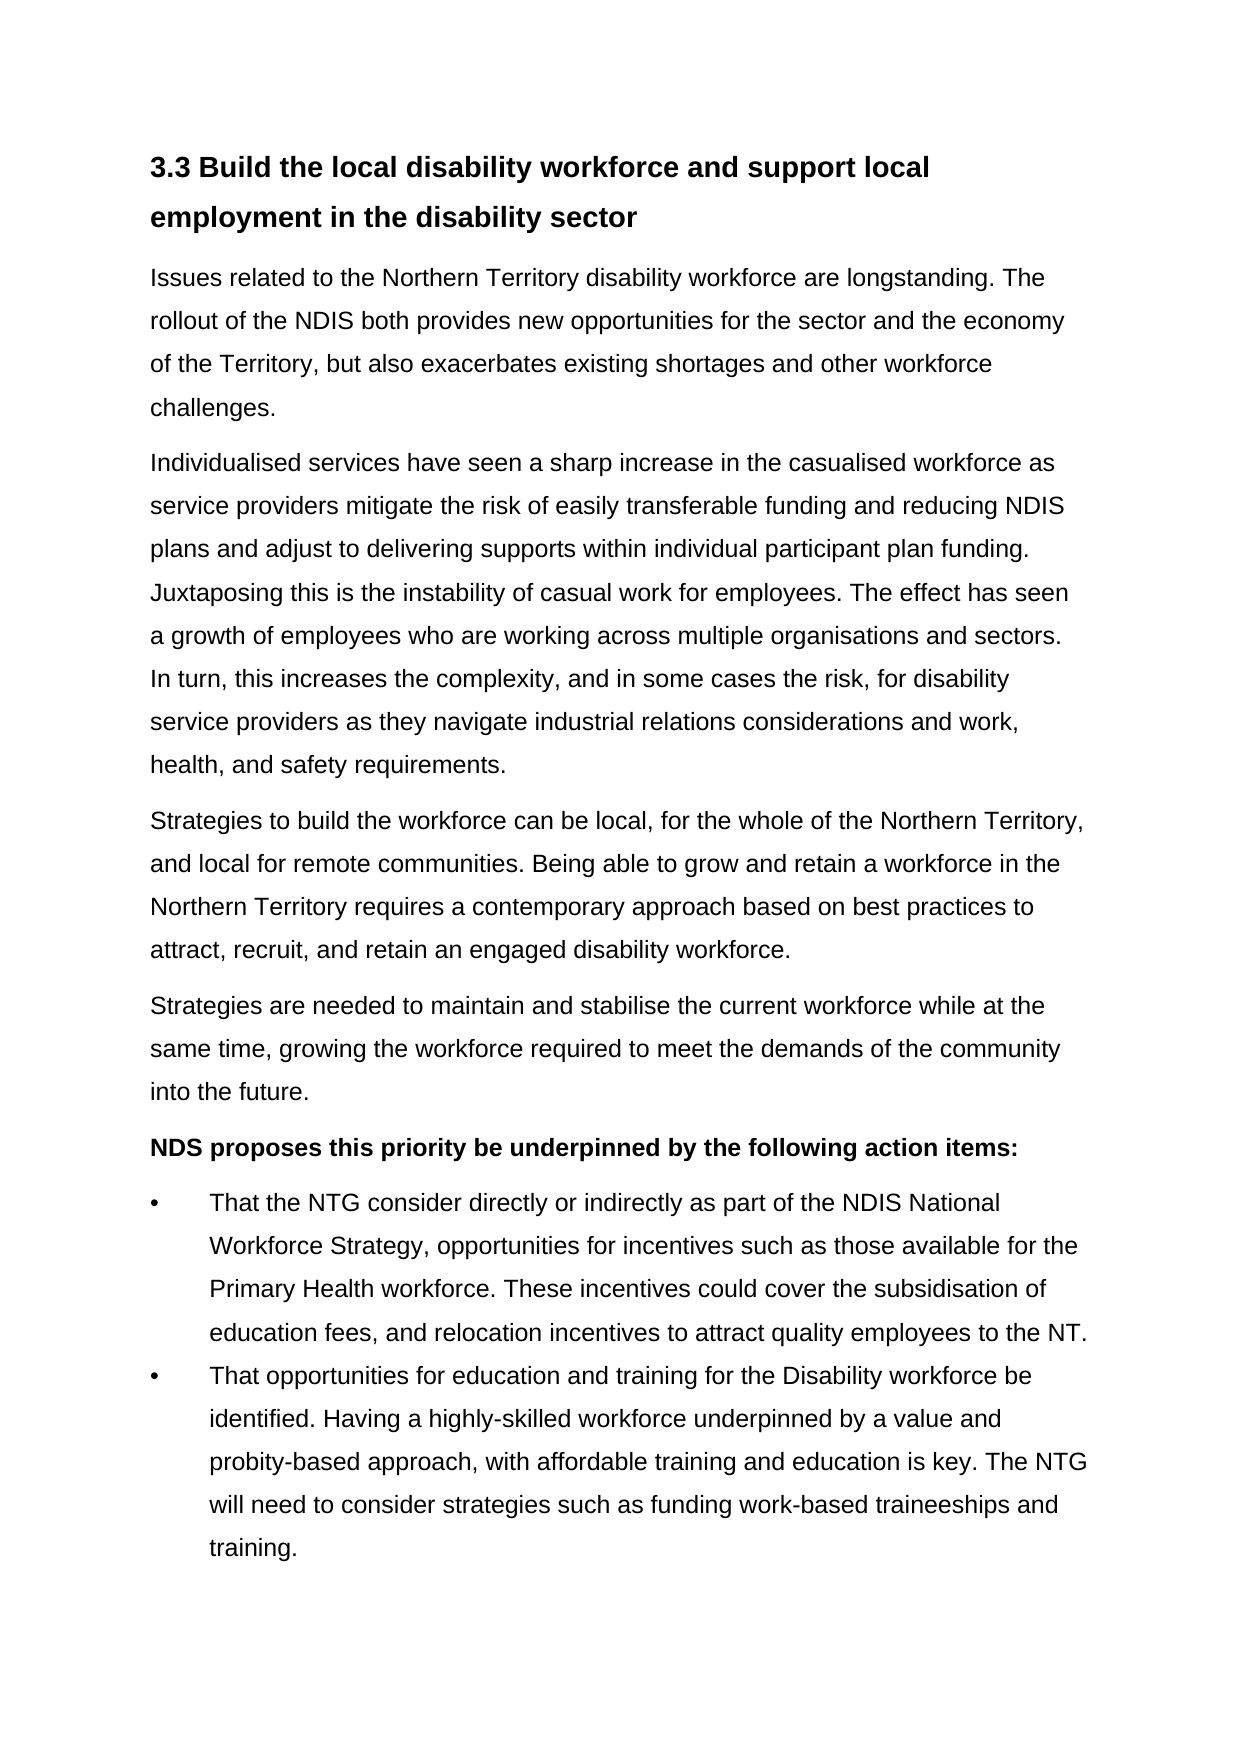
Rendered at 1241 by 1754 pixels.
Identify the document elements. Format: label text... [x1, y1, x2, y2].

text Strategies are needed to maintain and stabilise the current workforce while at the same time, growing the workforce required to meet the demands of the community into the future. [150, 991, 1090, 1106]
text That the NTG consider directly or indirectly as part of the NDIS National Workforce Strategy, opportunities for incentives such as those available for the Primary Health workforce. These incentives could cover the subsidisation of education fees, and relocation incentives to attract quality employees to the NT. [150, 1188, 1090, 1346]
text Individualised services have seen a sharp increase in the casualised workforce as service providers mitigate the risk of easily transferable funding and reducing NDIS plans and adjust to delivering supports within individual participant plan funding. Juxtaposing this is the instability of casual work for employees. The effect has seen a growth of employees who are working across multiple organisations and sectors. In turn, this increases the complexity, and in some cases the risk, for disability service providers as they navigate industrial relations considerations and work, health, and safety requirements. [150, 448, 1090, 779]
text That opportunities for education and training for the Disability workforce be identified. Having a highly-skilled workforce underpinned by a value and probity-based approach, with affordable training and education is key. The NTG will need to consider strategies such as funding work-based traineeships and training. [150, 1361, 1090, 1562]
text NDS proposes this priority be underpinned by the following action items: [150, 1132, 1090, 1161]
text Strategies to build the workforce can be local, for the whole of the Northern Territory, and local for remote communities. Being able to grow and retain a workforce in the Northern Territory requires a contemporary approach based on best practices to attract, recruit, and retain an engaged disability workforce. [150, 806, 1090, 964]
subtitle 3.3 Build the local disability workforce and support local employment in the disability sector [150, 150, 1090, 234]
text Issues related to the Northern Territory disability workforce are longstanding. The rollout of the NDIS both provides new opportunities for the sector and the economy of the Territory, but also exacerbates existing shortages and other workforce challenges. [150, 263, 1090, 421]
